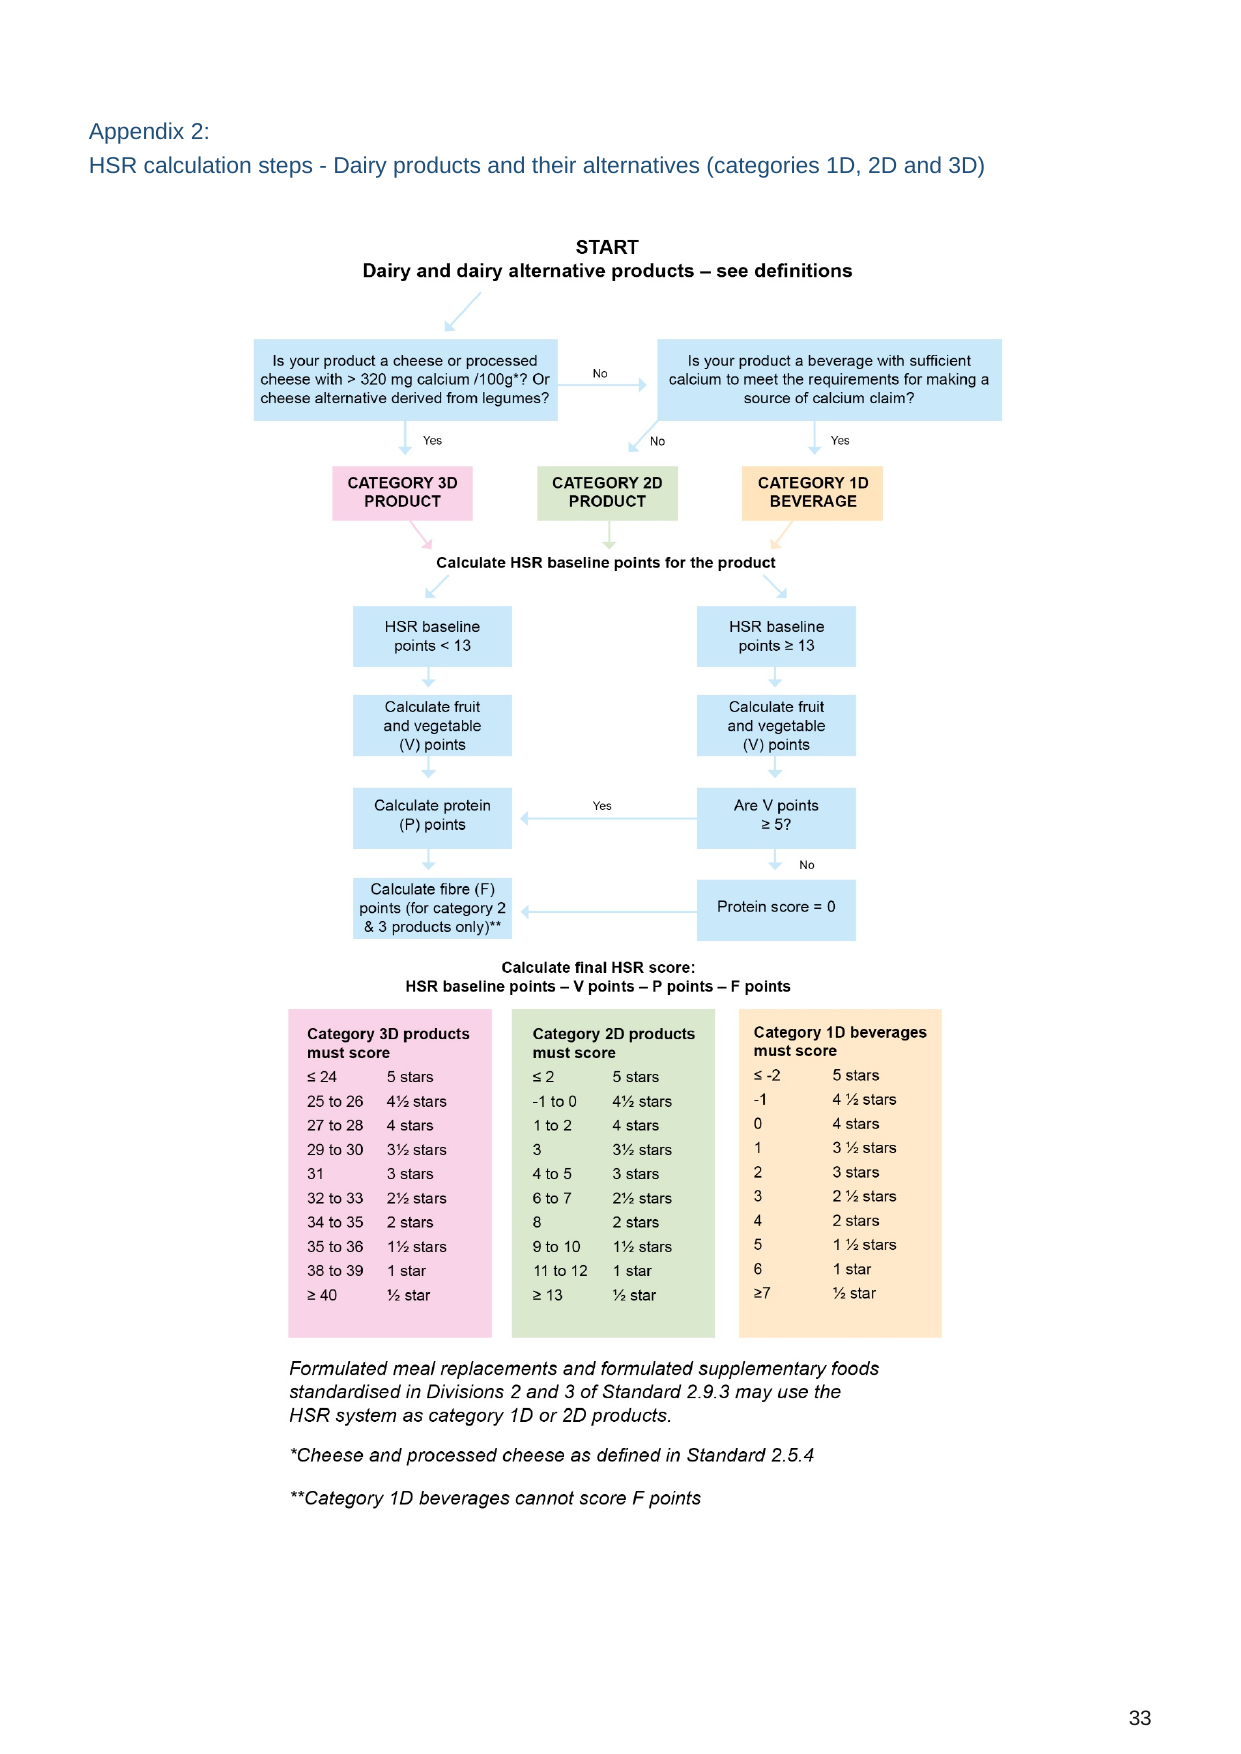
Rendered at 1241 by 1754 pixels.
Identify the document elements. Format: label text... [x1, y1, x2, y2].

picture [88, 222, 1152, 1539]
subtitle HSR calculation steps - Dairy products and their alternatives (categories 1D, 2D and 3D) [89, 152, 1152, 179]
subtitle Appendix 2: [89, 118, 1152, 144]
